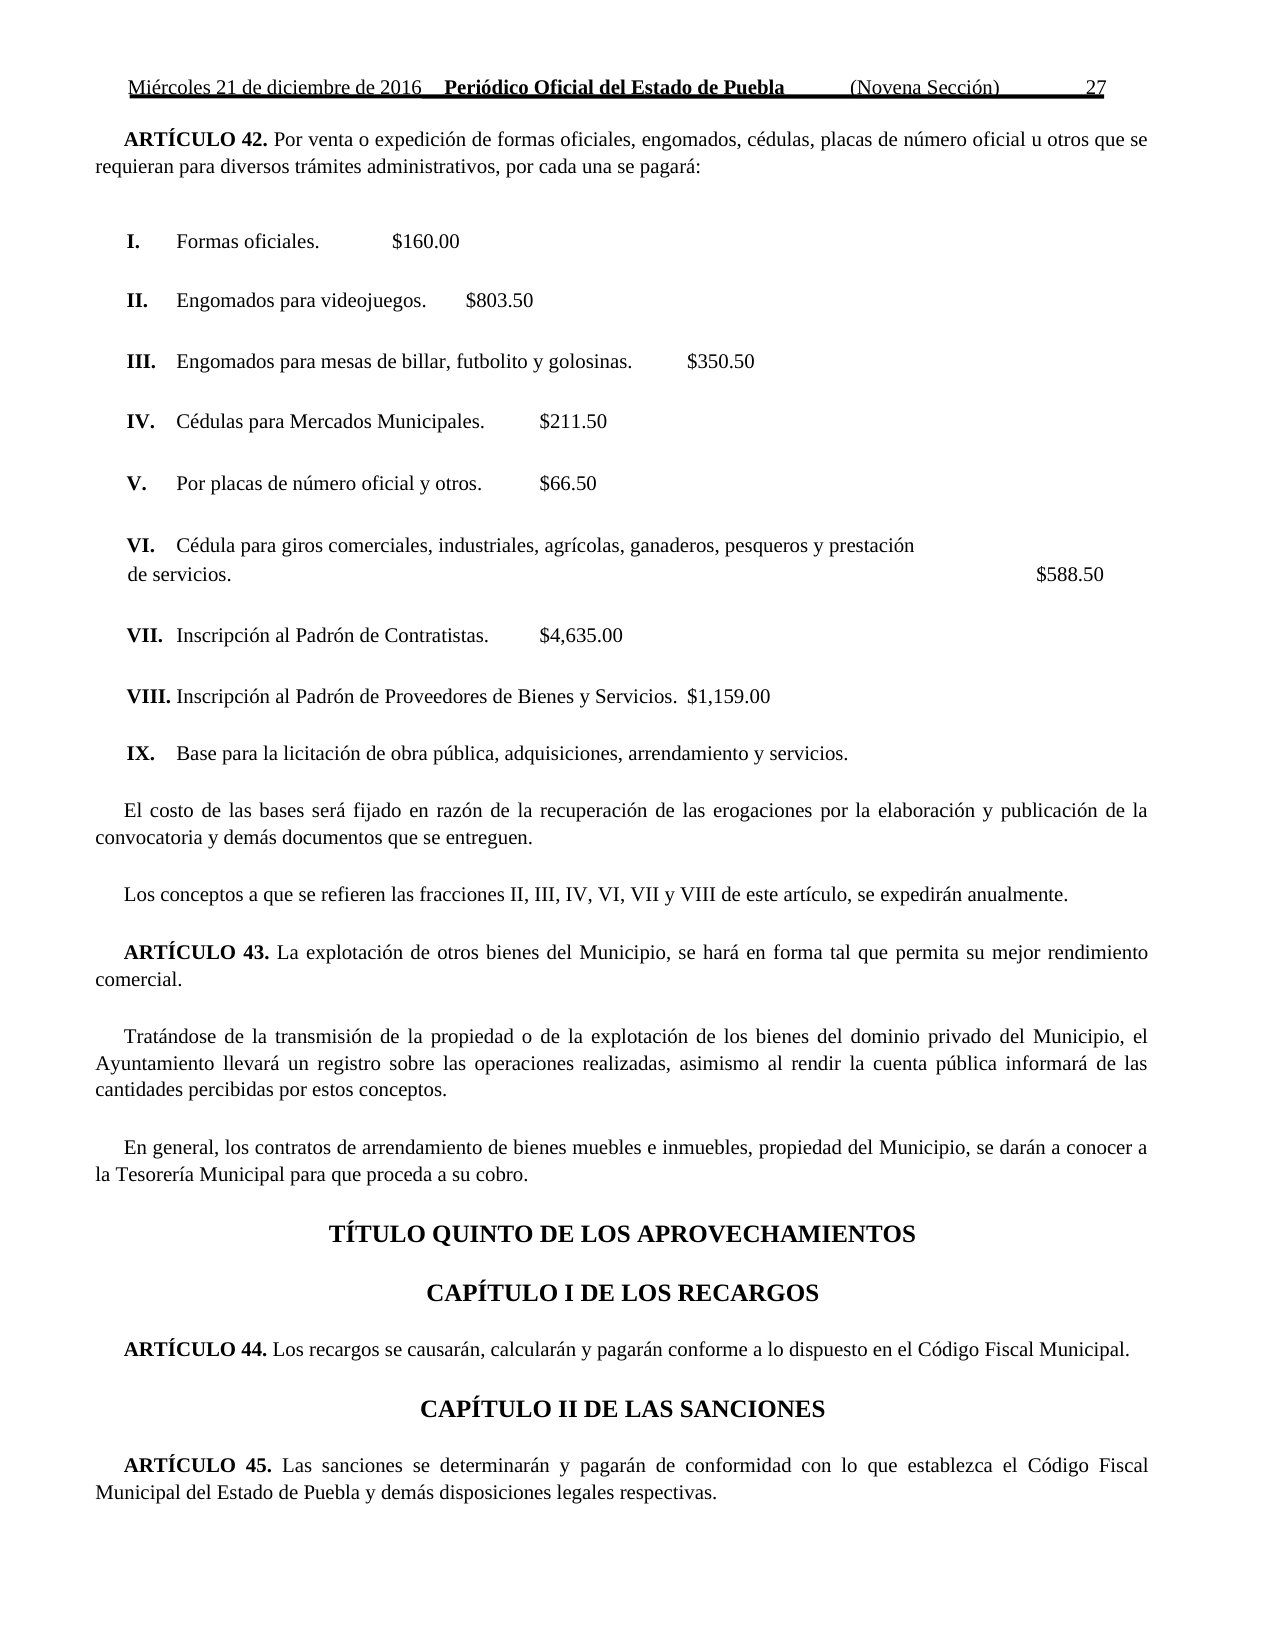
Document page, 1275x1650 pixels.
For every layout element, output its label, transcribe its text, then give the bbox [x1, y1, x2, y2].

text Los conceptos a que se refieren las fracciones II, III, IV, VI, VII y VIII de este artículo, se expedirán anualmente. [95, 882, 1149, 906]
subtitle CAPÍTULO II DE LAS SANCIONES [97, 1394, 1149, 1423]
list Inscripción al Padrón de Proveedores de Bienes y Servicios. $1,159.00 [126, 684, 1149, 708]
text TÍTULO QUINTO DE LOS APROVECHAMIENTOS [97, 1219, 1148, 1247]
list Por placas de número oficial y otros. $66.50 [126, 470, 1149, 494]
text ARTÍCULO 42. Por venta o expedición de formas oficiales, engomados, cédulas, placas de número oficial u otros que se requieran para diversos trámites administrativos, por cada una se pagará: [95, 127, 1149, 178]
list Cédulas para Mercados Municipales. $211.50 [126, 409, 1149, 433]
text ARTÍCULO 43. La explotación de otros bienes del Municipio, se hará en forma tal que permita su mejor rendimiento comercial. [95, 939, 1149, 991]
list Engomados para mesas de billar, futbolito y golosinas. $350.50 [126, 348, 1149, 373]
list Inscripción al Padrón de Contratistas. $4,635.00 [126, 623, 1149, 647]
text El costo de las bases será fijado en razón de la recuperación de las erogaciones por la elaboración y publicación de la convocatoria y demás documentos que se entreguen. [95, 798, 1149, 849]
text ARTÍCULO 45. Las sanciones se determinarán y pagarán de conformidad con lo que establezca el Código Fiscal Municipal del Estado de Puebla y demás disposiciones legales respectivas. [95, 1453, 1149, 1504]
list Base para la licitación de obra pública, adquisiciones, arrendamiento y servicios. [126, 741, 1149, 765]
text Tratándose de la transmisión de la propiedad o de la explotación de los bienes del dominio privado del Municipio, el Ayuntamiento llevará un registro sobre las operaciones realizadas, asimismo al rendir la cuenta pública informará de las cantidades percibidas por estos conceptos. [95, 1024, 1149, 1101]
list Cédula para giros comerciales, industriales, agrícolas, ganaderos, pesqueros y prestación [126, 533, 1149, 557]
text ARTÍCULO 44. Los recargos se causarán, calcularán y pagarán conforme a lo dispuesto en el Código Fiscal Municipal. [95, 1337, 1149, 1361]
subtitle CAPÍTULO I DE LOS RECARGOS [97, 1278, 1148, 1307]
text En general, los contratos de arrendamiento de bienes muebles e inmuebles, propiedad del Municipio, se darán a conocer a la Tesorería Municipal para que proceda a su cobro. [95, 1134, 1149, 1186]
text de servicios. $588.50 [95, 562, 1154, 586]
list Engomados para videojuegos. $803.50 [126, 288, 1149, 312]
list Formas oficiales. $160.00 [126, 229, 1149, 253]
